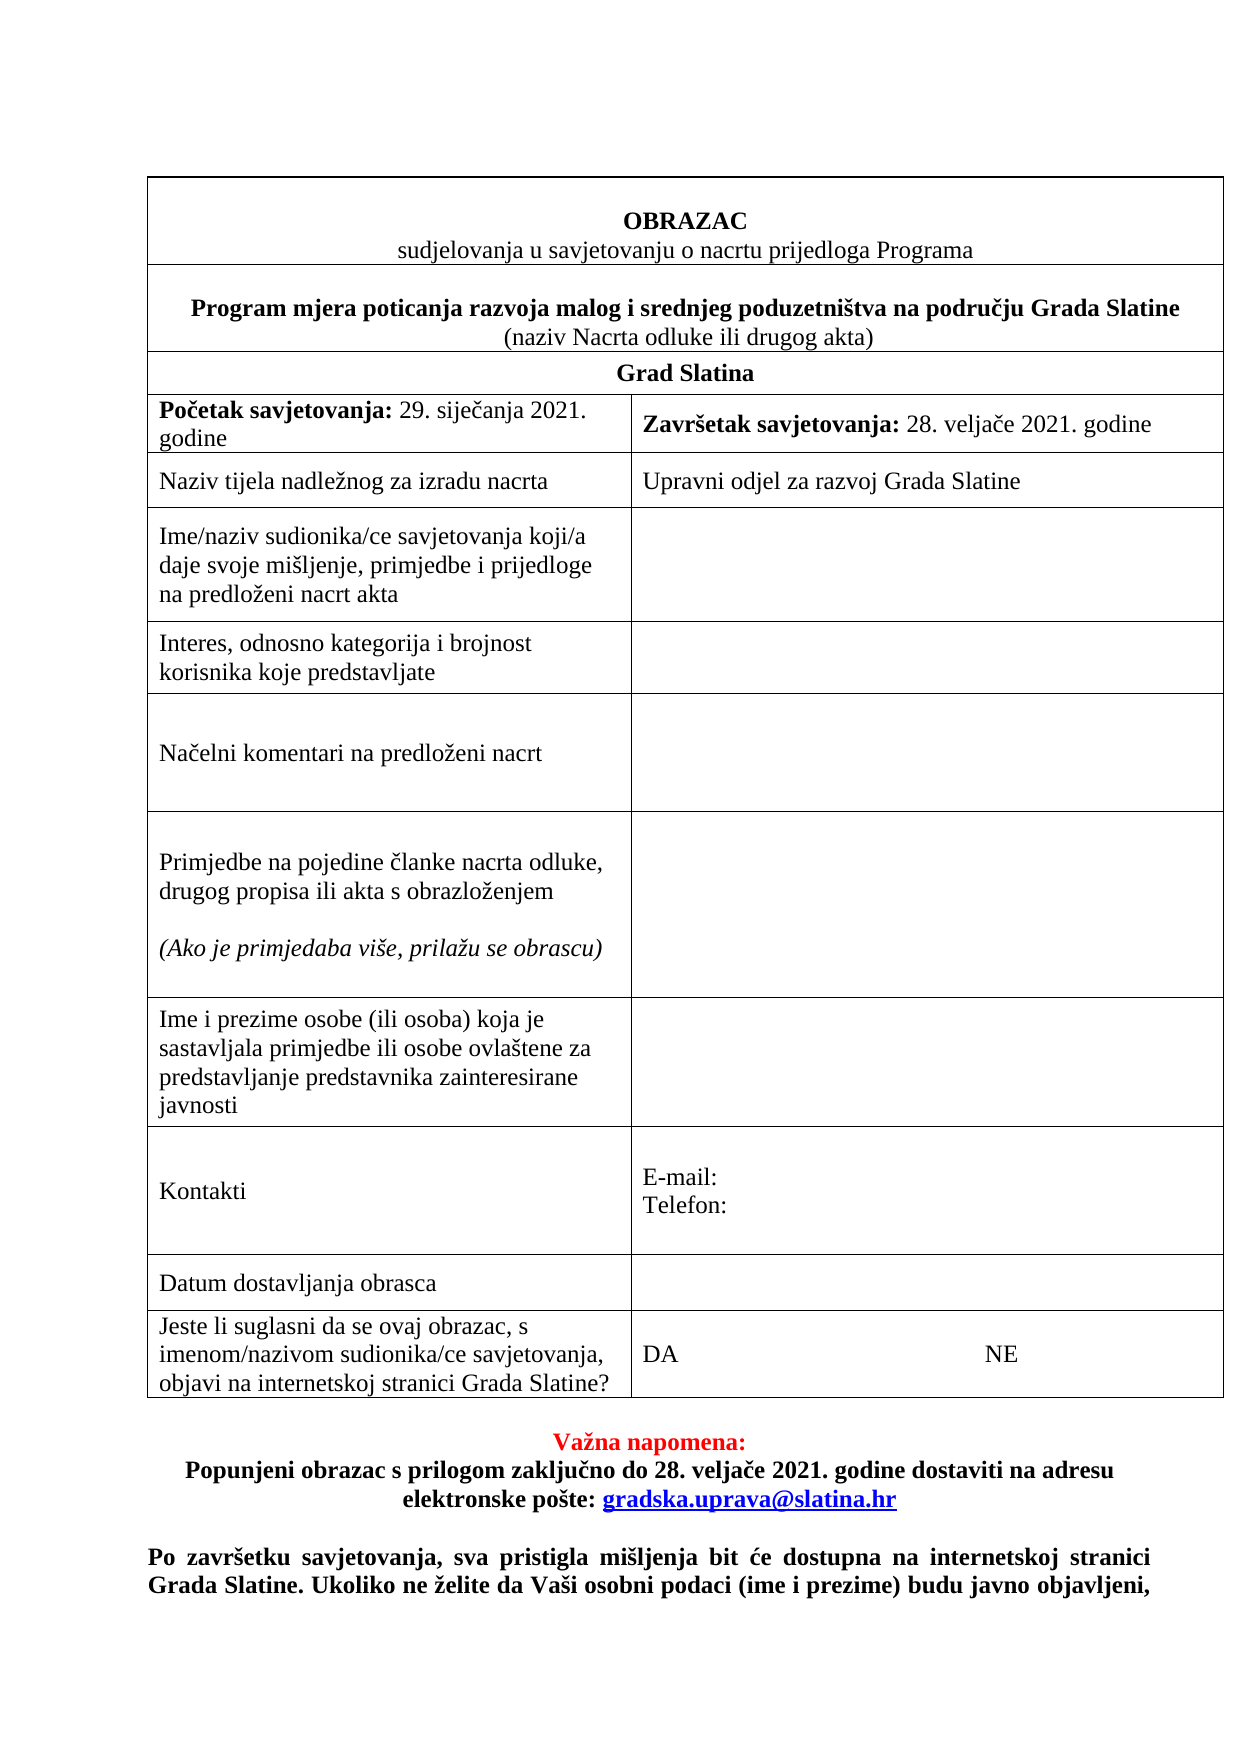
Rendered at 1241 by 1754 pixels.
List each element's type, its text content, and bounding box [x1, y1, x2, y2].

table_cell [632, 998, 1223, 1126]
table_cell Grad Slatina [148, 352, 1223, 394]
table_header OBRAZAC sudjelovanja u savjetovanju o nacrtu prijedloga Programa [148, 178, 1223, 264]
table_cell Početak savjetovanja: 29. siječanja 2021. godine [148, 395, 631, 452]
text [148, 1542, 1152, 1599]
text Popunjeni obrazac s prilogom zaključno do 28. veljače 2021. godine dostaviti na adresu elektronske pošte: gradska.uprava@slatina.hr [148, 1456, 1152, 1513]
table_cell Ime i prezime osobe (ili osoba) koja je sastavljala primjedbe ili osobe ovlaštene za predstavljanje predstavnika zainteresirane javnosti [148, 998, 631, 1126]
text Važna napomena: [148, 1427, 1152, 1456]
table_cell Ime/naziv sudionika/ce savjetovanja koji/a daje svoje mišljenje, primjedbe i prijedloge na predloženi nacrt akta [148, 508, 631, 621]
table_cell Naziv tijela nadležnog za izradu nacrta [148, 453, 631, 507]
table_cell [632, 622, 1223, 693]
table_cell Kontakti [148, 1127, 631, 1254]
table_cell Upravni odjel za razvoj Grada Slatine [632, 453, 1223, 507]
table_cell E-mail: Telefon: [632, 1127, 1223, 1254]
table_cell [632, 694, 1223, 811]
table_cell Načelni komentari na predloženi nacrt [148, 694, 631, 811]
table_cell Primjedbe na pojedine članke nacrta odluke, drugog propisa ili akta s obrazloženjem (Ako je primjedaba više, prilažu se obrascu) [148, 812, 631, 997]
table_cell Jeste li suglasni da se ovaj obrazac, s imenom/nazivom sudionika/ce savjetovanja, objavi na internetskoj stranici Grada Slatine? [148, 1311, 631, 1397]
table_cell Završetak savjetovanja: 28. veljače 2021. godine [632, 395, 1223, 452]
table_cell [632, 812, 1223, 997]
table_cell Interes, odnosno kategorija i brojnost korisnika koje predstavljate [148, 622, 631, 693]
table_cell DA NE [632, 1311, 1223, 1397]
table_cell [632, 1255, 1223, 1310]
table_cell Program mjera poticanja razvoja malog i srednjeg poduzetništva na području Grada Slatine (naziv Nacrta odluke ili drugog akta) [148, 265, 1223, 351]
table_cell Datum dostavljanja obrasca [148, 1255, 631, 1310]
table_cell [632, 508, 1223, 621]
